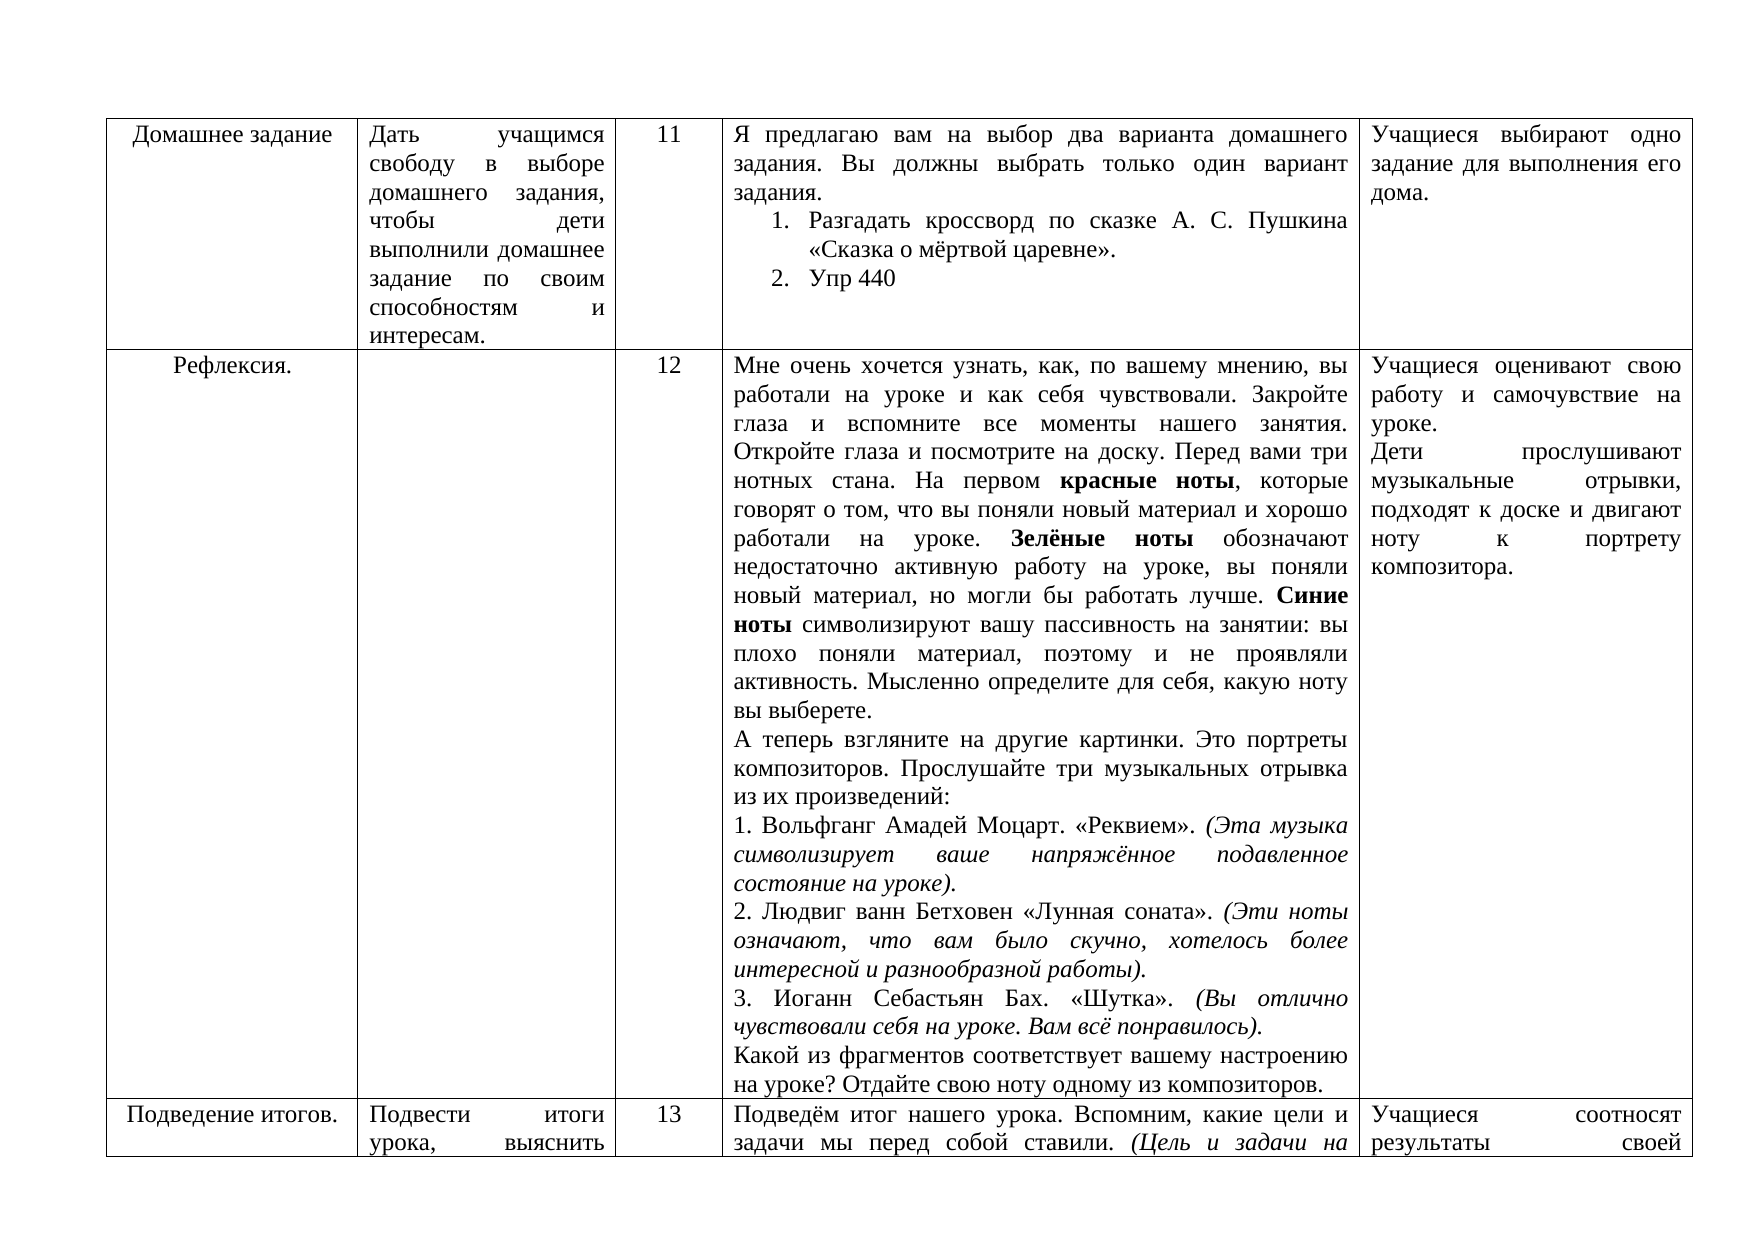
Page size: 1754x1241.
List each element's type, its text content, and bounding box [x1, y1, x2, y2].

table_cell Дать учащимся свободу в выборе домашнего задания, чтобы дети выполнили домашнее задание по своим способностям и интересам. [358, 119, 615, 349]
table_cell Я предлагаю вам на выбор два варианта домашнего задания. Вы должны выбрать только один вариант задания. Разгадать кроссворд по сказке А. С. Пушкина «Сказка о мёртвой царевне». Упр 440 [723, 119, 1359, 349]
table_cell [358, 350, 615, 1098]
table_cell Подведение итогов. [107, 1099, 357, 1156]
table_cell 12 [616, 350, 722, 1098]
table_cell Рефлексия. [107, 350, 357, 1098]
table_cell Мне очень хочется узнать, как, по вашему мнению, вы работали на уроке и как себя чувствовали. Закройте глаза и вспомните все моменты нашего занятия. Откройте глаза и посмотрите на доску. Перед вами три нотных стана. На первом красные ноты, которые говорят о том, что вы поняли новый материал и хорошо работали на уроке. Зелёные ноты обозначают недостаточно активную работу на уроке, вы поняли новый материал, но могли бы работать лучше. Синие ноты символизируют вашу пассивность на занятии: вы плохо поняли материал, поэтому и не проявляли активность. Мысленно определите для себя, какую ноту вы выберете. А теперь взгляните на другие картинки. Это портреты композиторов. Прослушайте три музыкальных отрывка из их произведений: 1. Вольфганг Амадей Моцарт. «Реквием». (Эта музыка символизирует ваше напряжённое подавленное состояние на уроке). 2. Людвиг ванн Бетховен «Лунная соната». (Эти ноты означают, что вам было скучно, хотелось более интересной и разнообразной работы). 3. Иоганн Себастьян Бах. «Шутка». (Вы отлично чувствовали себя на уроке. Вам всё понравилось). Какой из фрагментов соответствует вашему настроению на уроке? Отдайте свою ноту одному из композиторов. [723, 350, 1359, 1098]
table_cell Учащиеся выбирают одно задание для выполнения его дома. [1360, 119, 1692, 349]
table_cell 11 [616, 119, 722, 349]
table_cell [723, 1099, 1359, 1156]
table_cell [358, 1099, 615, 1156]
table_cell 13 14 [616, 1099, 722, 1156]
table_cell Домашнее задание [107, 119, 357, 349]
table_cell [1360, 1099, 1692, 1156]
table_cell Учащиеся оценивают свою работу и самочувствие на уроке. Дети прослушивают музыкальные отрывки, подходят к доске и двигают ноту к портрету композитора. [1360, 350, 1692, 1098]
